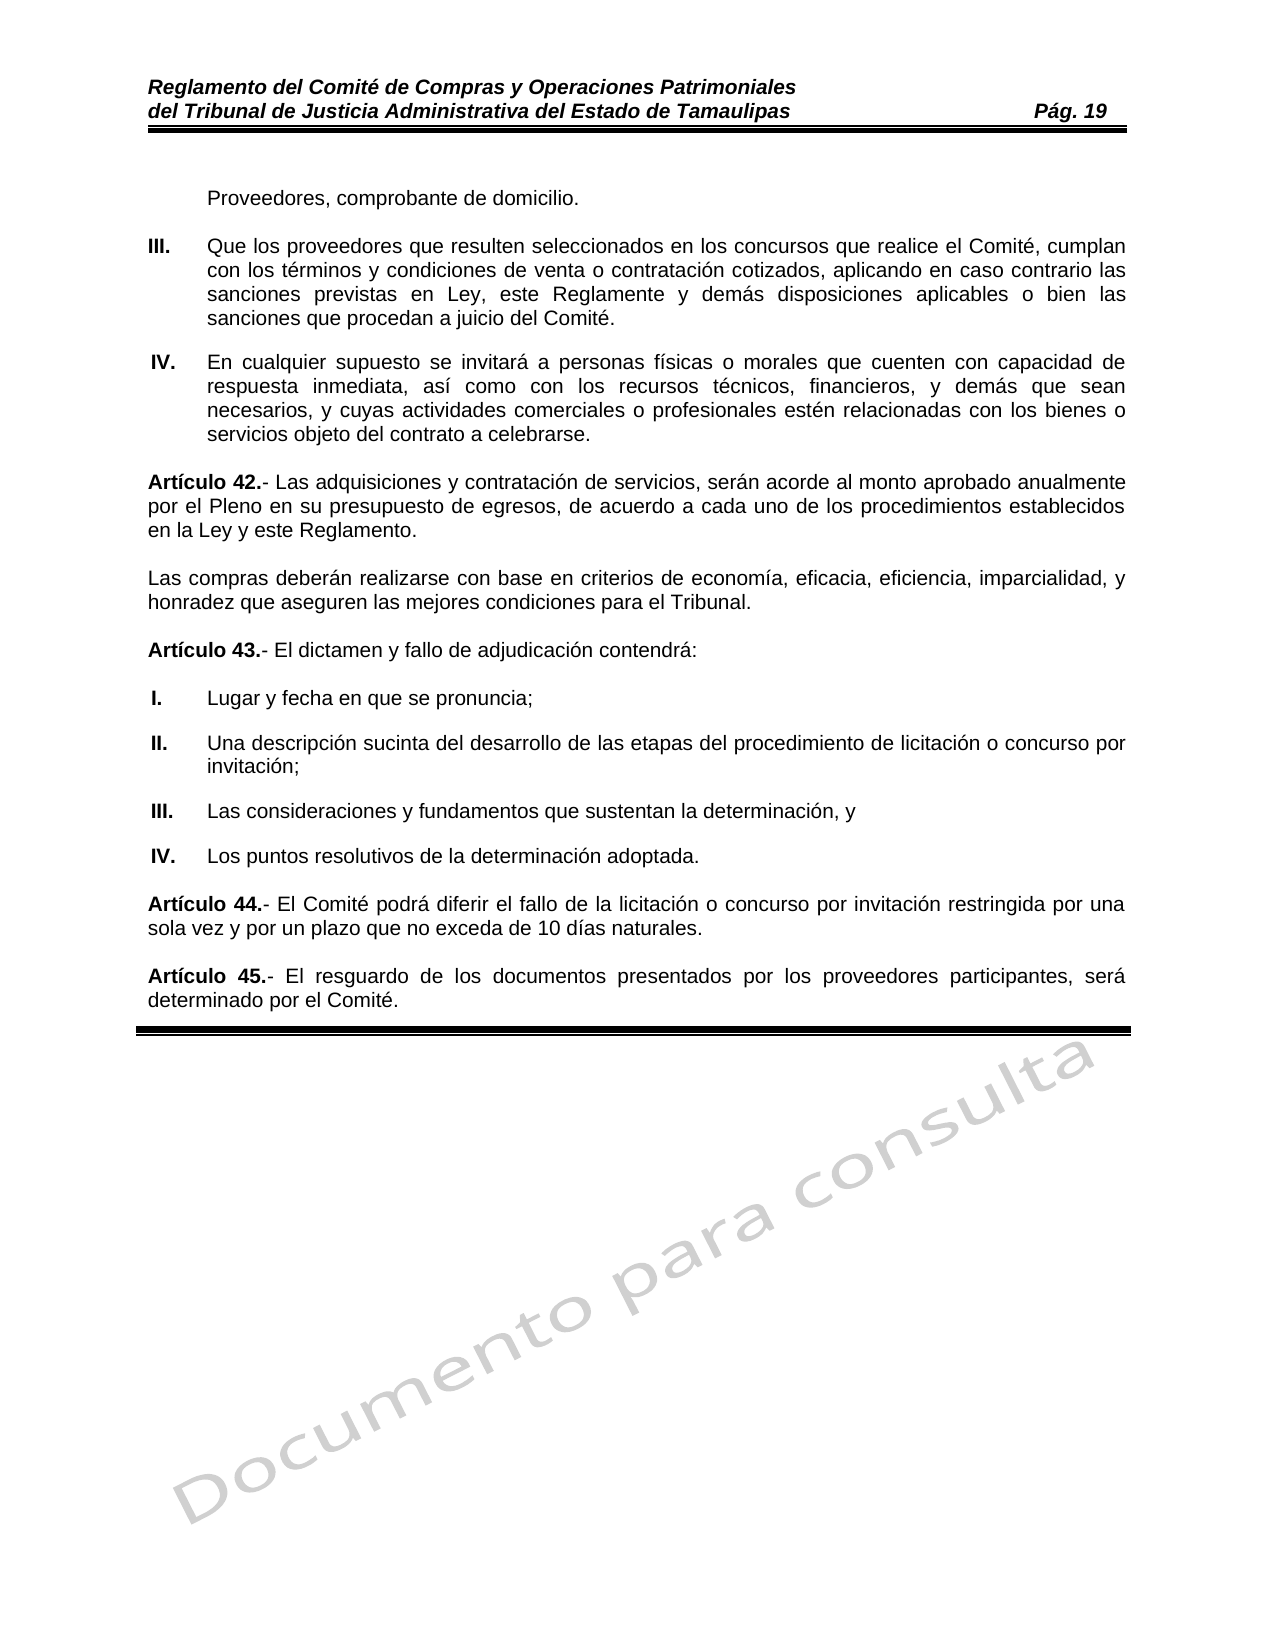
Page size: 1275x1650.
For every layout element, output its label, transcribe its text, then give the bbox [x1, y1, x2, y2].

list Los puntos resolutivos de la determinación adoptada. [151, 844, 1127, 868]
text Las compras deberán realizarse con base en criterios de economía, eficacia, eficiencia, imparcialidad, y honradez que aseguren las mejores condiciones para el Tribunal. [148, 566, 1127, 614]
text Artículo 43.- El dictamen y fallo de adjudicación contendrá: [148, 638, 1127, 662]
text Artículo 42.- Las adquisiciones y contratación de servicios, serán acorde al monto aprobado anualmente por el Pleno en su presupuesto de egresos, de acuerdo a cada uno de los procedimientos establecidos en la Ley y este Reglamento. [148, 470, 1127, 542]
list Una descripción sucinta del desarrollo de las etapas del procedimiento de licitación o concurso por invitación; [151, 730, 1127, 778]
list En cualquier supuesto se invitará a personas físicas o morales que cuenten con capacidad de respuesta inmediata, así como con los recursos técnicos, financieros, y demás que sean necesarios, y cuyas actividades comerciales o profesionales estén relacionadas con los bienes o servicios objeto del contrato a celebrarse. [151, 350, 1127, 446]
text Artículo 45.- El resguardo de los documentos presentados por los proveedores participantes, será determinado por el Comité. [148, 964, 1127, 1012]
list Las consideraciones y fundamentos que sustentan la determinación, y [151, 799, 1127, 823]
list Lugar y fecha en que se pronuncia; [151, 686, 1127, 709]
text Artículo 44.- El Comité podrá diferir el fallo de la licitación o concurso por invitación restringida por una sola vez y por un plazo que no exceda de 10 días naturales. [148, 892, 1127, 940]
list Que los proveedores que resulten seleccionados en los concursos que realice el Comité, cumplan con los términos y condiciones de venta o contratación cotizados, aplicando en caso contrario las sanciones previstas en Ley, este Reglamente y demás disposiciones aplicables o bien las sanciones que procedan a juicio del Comité. [148, 233, 1127, 329]
text 3.- Para ambos: Copia del Registro Federal de Contribuyentes; Registro del Padrón de Proveedores, comprobante de domicilio. [207, 186, 1127, 209]
